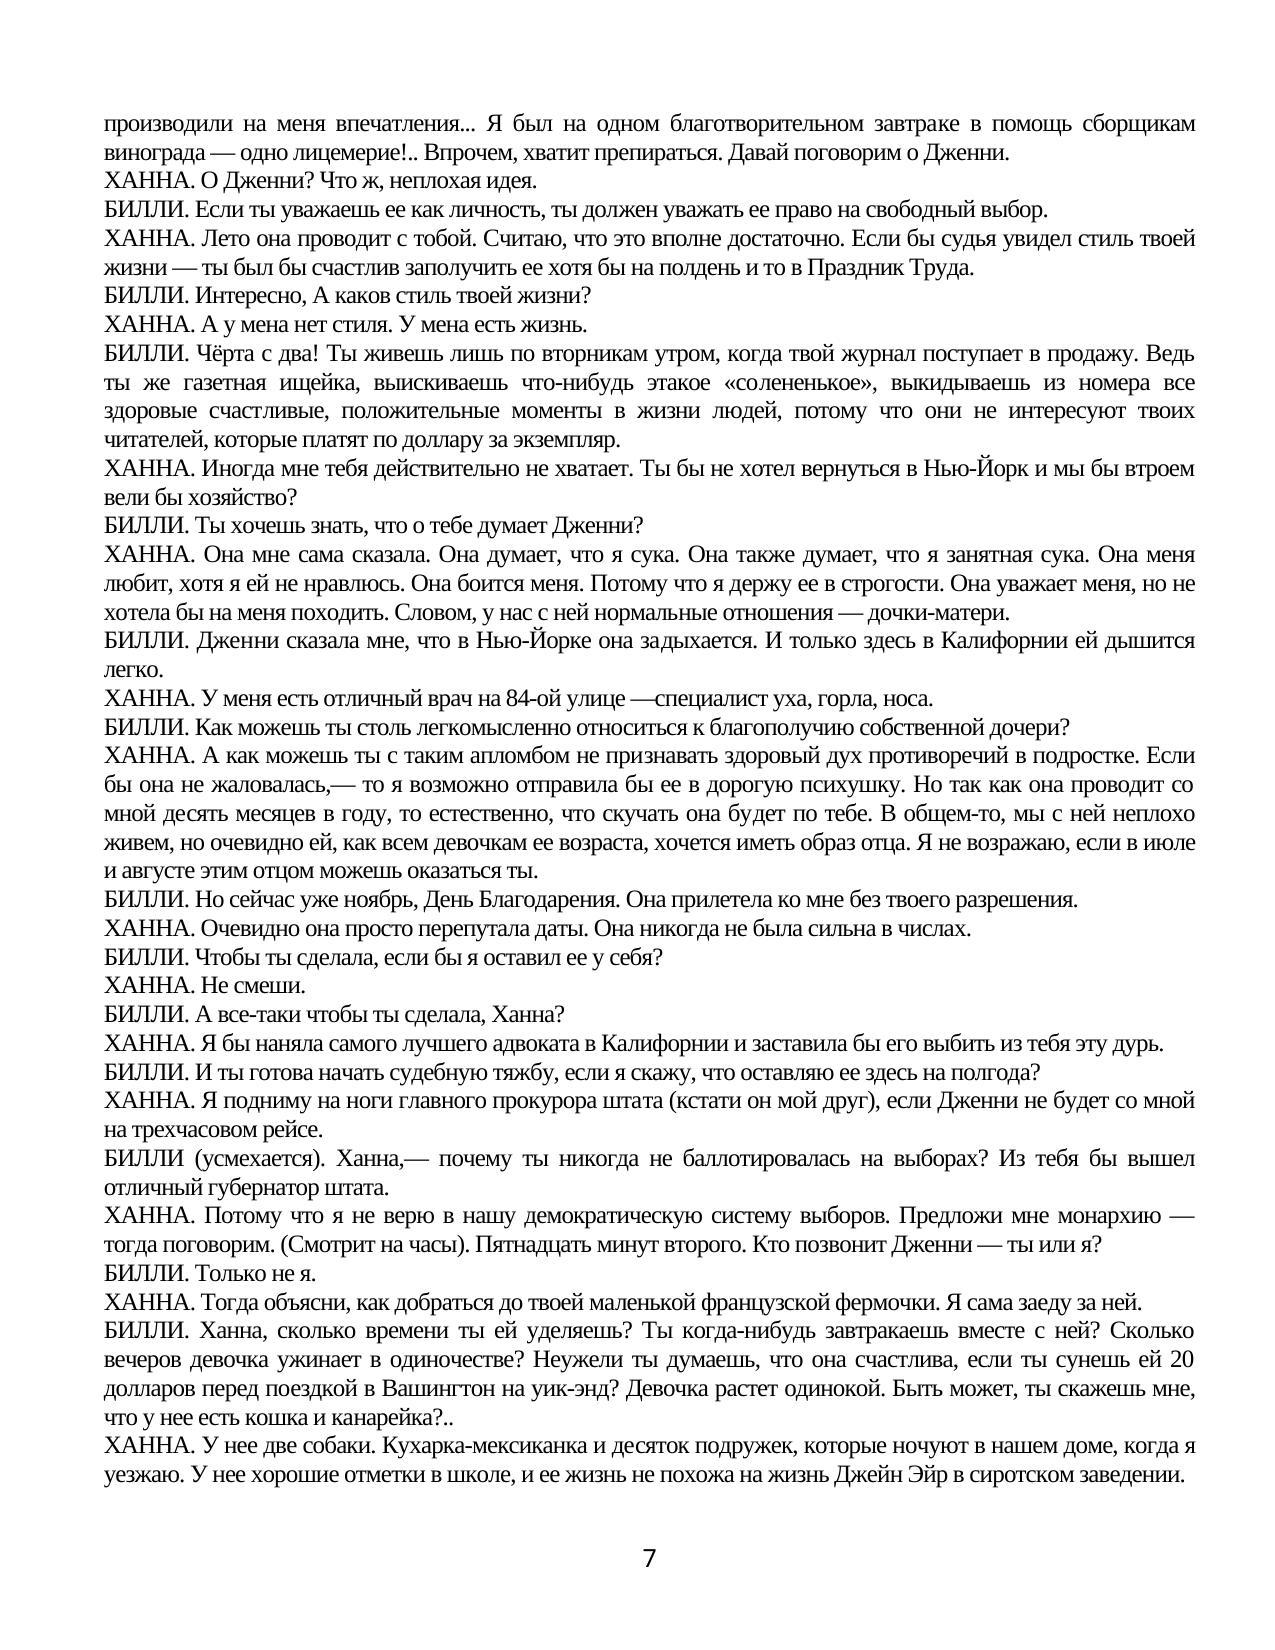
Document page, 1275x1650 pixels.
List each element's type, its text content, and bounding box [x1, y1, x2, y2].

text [103, 108, 1196, 165]
text ХАННА. Потому что я не верю в нашу демократическую систему выборов. Предложи мне монархию — тогда поговорим. (Смотрит на часы). Пятнадцать минут второго. Кто позвонит Дженни — ты или я? [103, 1200, 1196, 1258]
text БИЛЛИ. Чёрта с два! Ты живешь лишь по вторникам утром, когда твой журнал поступает в продажу. Ведь ты же газетная ищейка, выискиваешь что-нибудь этакое «солененькое», выкидываешь из номера все здоровые счастливые, положительные моменты в жизни людей, потому что они не интересуют твоих читателей, которые платят по доллару за экземпляр. [103, 338, 1196, 453]
text БИЛЛИ. Дженни сказала мне, что в Нью-Йорке она задыхается. И только здесь в Калифорнии ей дышится легко. [103, 625, 1196, 683]
text БИЛЛИ. А все-таки чтобы ты сделала, Ханна? [103, 999, 1196, 1028]
text ХАННА. О Дженни? Что ж, неплохая идея. [103, 165, 1196, 194]
text ХАННА. Очевидно она просто перепутала даты. Она никогда не была сильна в числах. [103, 913, 1196, 942]
text БИЛЛИ. Но сейчас уже ноябрь, День Благодарения. Она прилетела ко мне без твоего разрешения. [103, 884, 1196, 913]
text ХАННА. Лето она проводит с тобой. Считаю, что это вполне достаточно. Если бы судья увидел стиль твоей жизни — ты был бы счастлив заполучить ее хотя бы на полдень и то в Праздник Труда. [103, 223, 1196, 280]
text ХАННА. А у мена нет стиля. У мена есть жизнь. [103, 309, 1196, 338]
text ХАННА. Тогда объясни, как добраться до твоей маленькой французской фермочки. Я сама заеду за ней. [103, 1287, 1196, 1315]
text БИЛЛИ. Ханна, сколько времени ты ей уделяешь? Ты когда-нибудь завтракаешь вместе с ней? Сколько вечеров девочка ужинает в одиночестве? Неужели ты думаешь, что она счастлива, если ты сунешь ей 20 долларов перед поездкой в Вашингтон на уик-энд? Девочка растет одинокой. Быть может, ты скажешь мне, что у нее есть кошка и канарейка?.. [103, 1315, 1196, 1430]
text БИЛЛИ (усмехается). Ханна,— почему ты никогда не баллотировалась на выборах? Из тебя бы вышел отличный губернатор штата. [103, 1143, 1196, 1200]
text ХАННА. А как можешь ты с таким апломбом не признавать здоровый дух противоречий в подростке. Если бы она не жаловалась,— то я возможно отправила бы ее в дорогую психушку. Но так как она проводит со мной десять месяцев в году, то естественно, что скучать она будет по тебе. В общем-то, мы с ней неплохо живем, но очевидно ей, как всем девочкам ее возраста, хочется иметь образ отца. Я не возражаю, если в июле и августе этим отцом можешь оказаться ты. [103, 740, 1196, 884]
text БИЛЛИ. Интересно, А каков стиль твоей жизни? [103, 280, 1196, 309]
text БИЛЛИ. Чтобы ты сделала, если бы я оставил ее у себя? [103, 942, 1196, 970]
text ХАННА. Не смеши. [103, 970, 1196, 999]
text БИЛЛИ. И ты готова начать судебную тяжбу, если я скажу, что оставляю ее здесь на полгода? [103, 1057, 1196, 1085]
text ХАННА. Я подниму на ноги главного прокурора штата (кстати он мой друг), если Дженни не будет со мной на трехчасовом рейсе. [103, 1085, 1196, 1143]
text ХАННА. У нее две собаки. Кухарка-мексиканка и десяток подружек, которые ночуют в нашем доме, когда я уезжаю. У нее хорошие отметки в школе, и ее жизнь не похожа на жизнь Джейн Эйр в сиротском заведении. [103, 1430, 1196, 1488]
text БИЛЛИ. Ты хочешь знать, что о тебе думает Дженни? [103, 510, 1196, 539]
text ХАННА. У меня есть отличный врач на 84-ой улице —специалист уха, горла, носа. [103, 683, 1196, 712]
text БИЛЛИ. Если ты уважаешь ее как личность, ты должен уважать ее право на свободный выбор. [103, 194, 1196, 223]
text БИЛЛИ. Как можешь ты столь легкомысленно относиться к благополучию собственной дочери? [103, 712, 1196, 740]
text ХАННА. Она мне сама сказала. Она думает, что я сука. Она также думает, что я занятная сука. Она меня любит, хотя я ей не нравлюсь. Она боится меня. Потому что я держу ее в строгости. Она уважает меня, но не хотела бы на меня походить. Словом, у нас с ней нормальные отношения — дочки-матери. [103, 539, 1196, 625]
text ХАННА. Иногда мне тебя действительно не хватает. Ты бы не хотел вернуться в Нью-Йорк и мы бы втроем вели бы хозяйство? [103, 453, 1196, 510]
text ХАННА. Я бы наняла самого лучшего адвоката в Калифорнии и заставила бы его выбить из тебя эту дурь. [103, 1028, 1196, 1057]
text БИЛЛИ. Только не я. [103, 1258, 1196, 1287]
